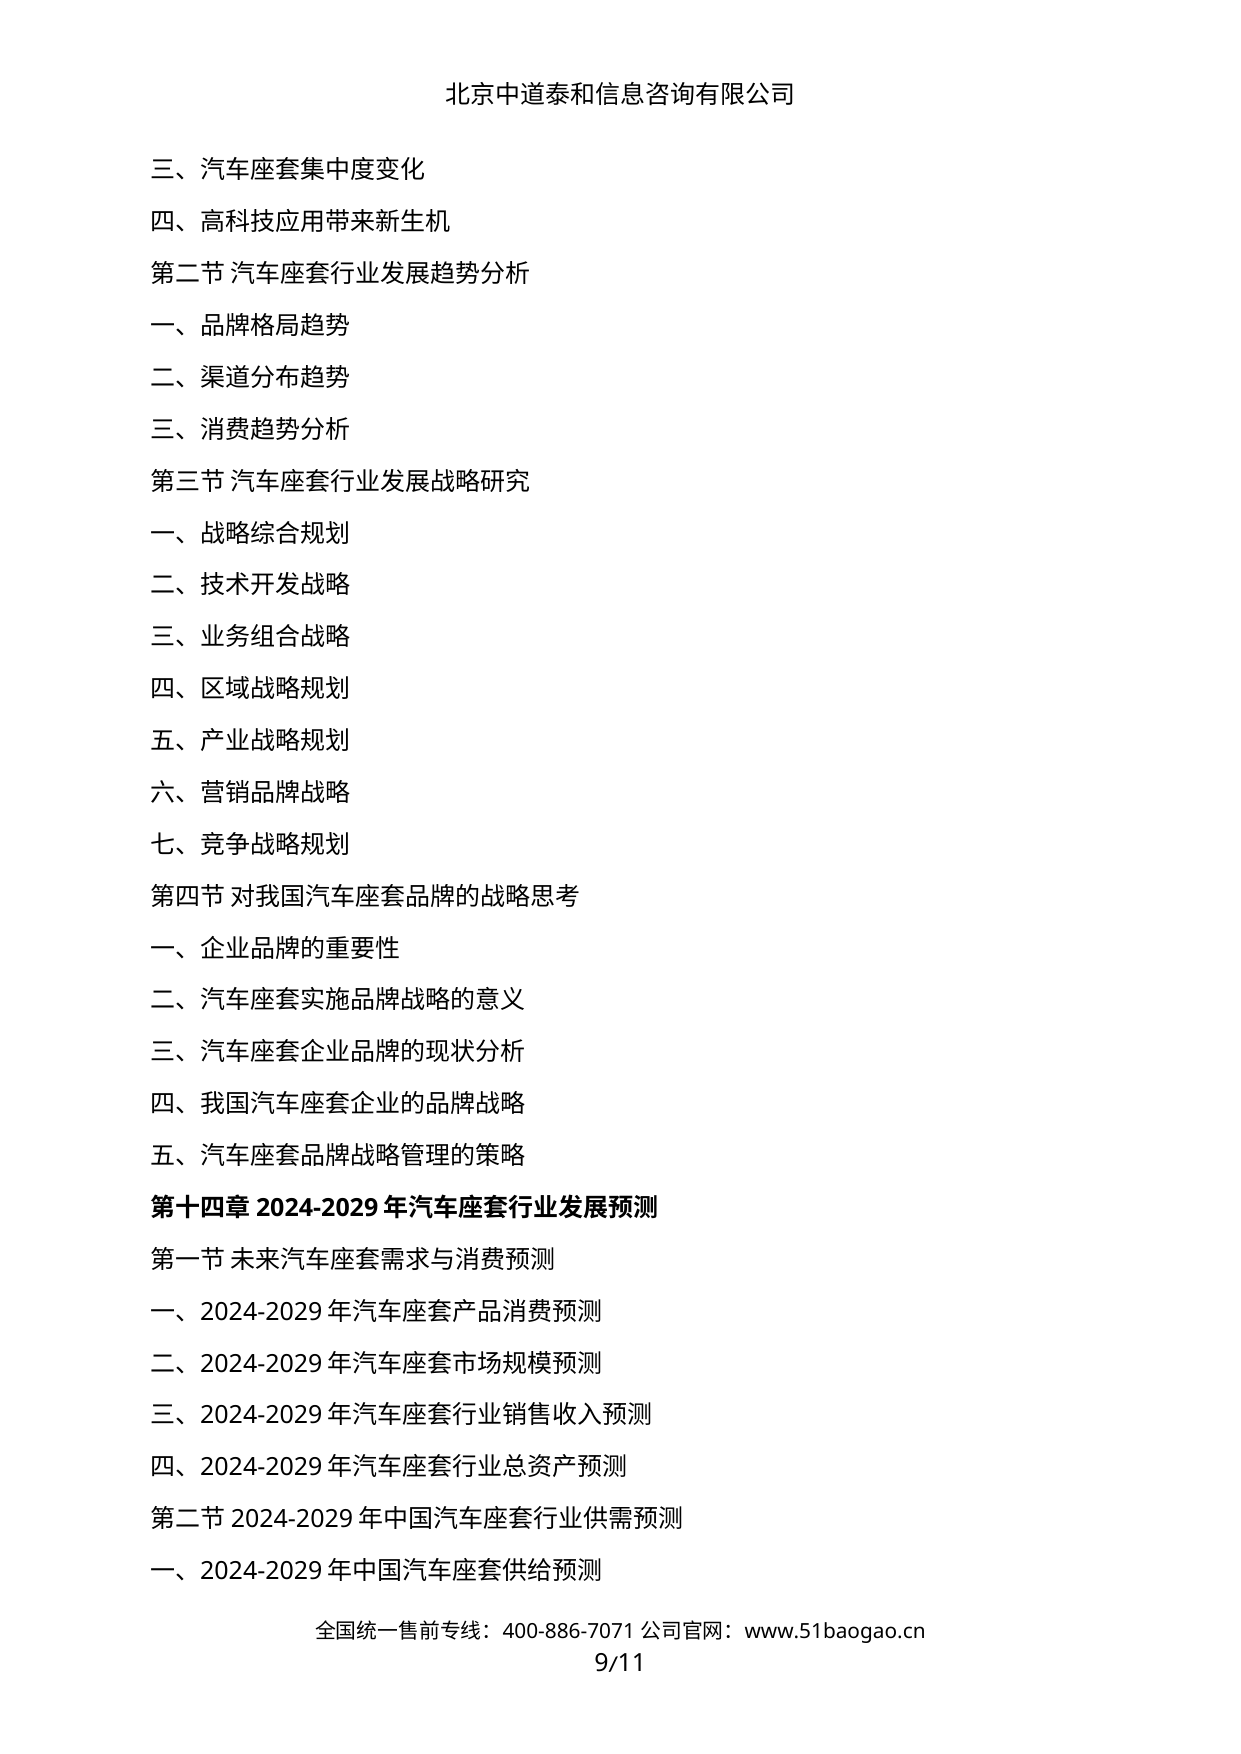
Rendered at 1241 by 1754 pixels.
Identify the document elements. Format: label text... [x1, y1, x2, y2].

text 二、汽车座套实施品牌战略的意义 [150, 980, 1090, 1016]
text 二、渠道分布趋势 [150, 357, 1090, 394]
text 六、营销品牌战略 [150, 772, 1090, 809]
text 三、业务组合战略 [150, 617, 1090, 653]
text 一、2024-2029年中国汽车座套供给预测 [150, 1551, 1090, 1587]
text 第十四章 2024-2029年汽车座套行业发展预测 [150, 1187, 1090, 1224]
text 五、产业战略规划 [150, 721, 1090, 757]
text 二、2024-2029年汽车座套市场规模预测 [150, 1343, 1090, 1379]
text 第三节 汽车座套行业发展战略研究 [150, 461, 1090, 497]
text 七、竞争战略规划 [150, 824, 1090, 861]
text 二、技术开发战略 [150, 565, 1090, 601]
text 四、高科技应用带来新生机 [150, 202, 1090, 238]
text 第二节 2024-2029年中国汽车座套行业供需预测 [150, 1499, 1090, 1535]
text 三、汽车座套集中度变化 [150, 150, 1090, 186]
text 第二节 汽车座套行业发展趋势分析 [150, 254, 1090, 290]
text 四、2024-2029年汽车座套行业总资产预测 [150, 1447, 1090, 1483]
text 三、2024-2029年汽车座套行业销售收入预测 [150, 1395, 1090, 1431]
text 三、汽车座套企业品牌的现状分析 [150, 1032, 1090, 1068]
text 第一节 未来汽车座套需求与消费预测 [150, 1239, 1090, 1276]
text 一、企业品牌的重要性 [150, 928, 1090, 964]
text 四、区域战略规划 [150, 669, 1090, 705]
text 一、2024-2029年汽车座套产品消费预测 [150, 1291, 1090, 1327]
text 第四节 对我国汽车座套品牌的战略思考 [150, 876, 1090, 912]
text 一、品牌格局趋势 [150, 306, 1090, 342]
text 五、汽车座套品牌战略管理的策略 [150, 1136, 1090, 1172]
text 三、消费趋势分析 [150, 409, 1090, 446]
text 四、我国汽车座套企业的品牌战略 [150, 1084, 1090, 1120]
text 一、战略综合规划 [150, 513, 1090, 549]
